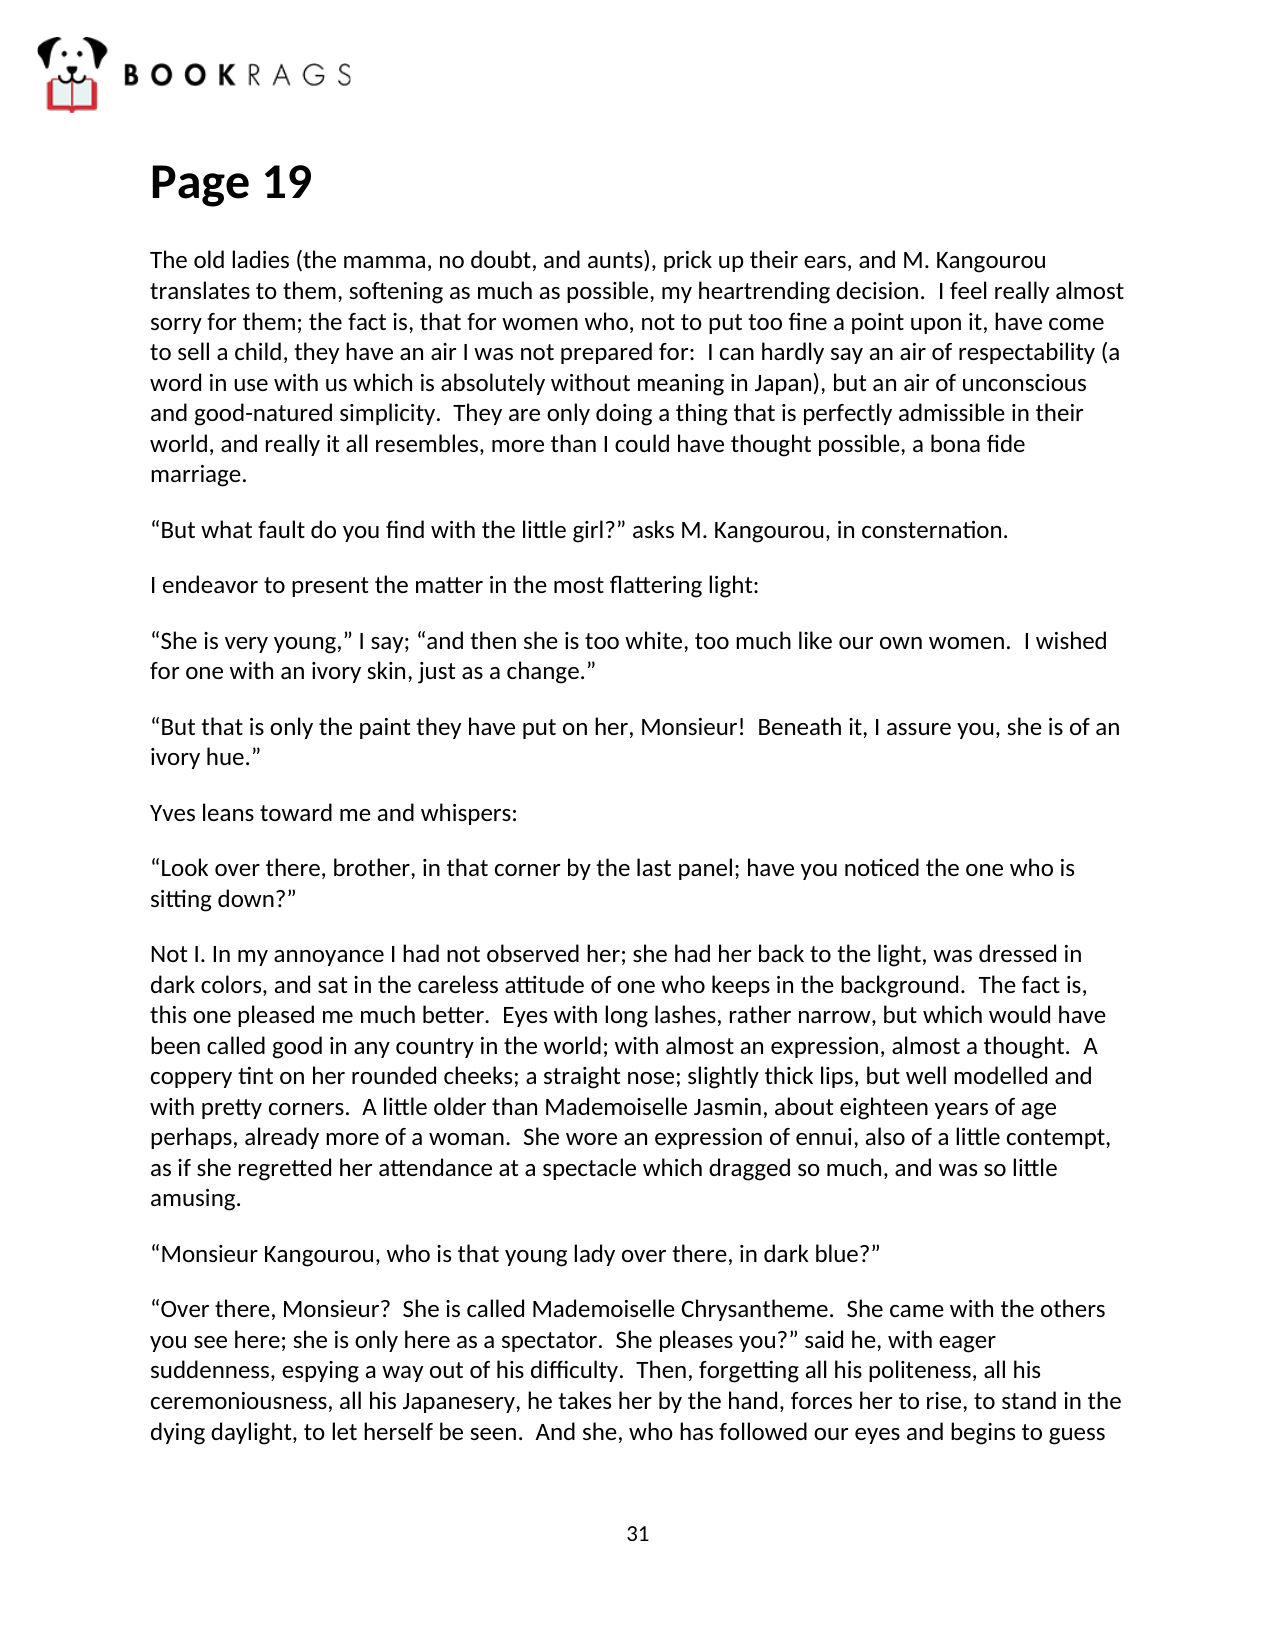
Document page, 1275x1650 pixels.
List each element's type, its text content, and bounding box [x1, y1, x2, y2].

text “But what fault do you find with the little girl?” asks M. Kangourou, in consternation. [150, 514, 1125, 544]
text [150, 1294, 1125, 1446]
text “She is very young,” I say; “and then she is too white, too much like our own women. I wished for one with an ivory skin, just as a change.” [150, 625, 1125, 686]
text I endeavor to present the matter in the most flattering light: [150, 569, 1125, 600]
text Page 19 [150, 150, 1125, 211]
text The old ladies (the mamma, no doubt, and aunts), prick up their ears, and M. Kangourou translates to them, softening as much as possible, my heartrending decision. I feel really almost sorry for them; the fact is, that for women who, not to put too fine a point upon it, have come to sell a child, they have an air I was not prepared for: I can hardly say an air of respectability (a word in use with us which is absolutely without meaning in Japan), but an air of unconscious and good-natured simplicity. They are only doing a thing that is perfectly admissible in their world, and really it all resembles, more than I could have thought possible, a bona fide marriage. [150, 244, 1125, 489]
text Not I. In my annoyance I had not observed her; she had her back to the light, was dressed in dark colors, and sat in the careless attitude of one who keeps in the background. The fact is, this one pleased me much better. Eyes with long lashes, rather narrow, but which would have been called good in any country in the world; with almost an expression, almost a thought. A coppery tint on her rounded cheeks; a straight nose; slightly thick lips, but well modelled and with pretty corners. A little older than Mademoiselle Jasmin, about eighteen years of age perhaps, already more of a woman. She wore an expression of ennui, also of a little contempt, as if she regretted her attendance at a spectacle which dragged so much, and was so little amusing. [150, 938, 1125, 1213]
text “Monsieur Kangourou, who is that young lady over there, in dark blue?” [150, 1238, 1125, 1269]
picture [37, 37, 351, 113]
text “Look over there, brother, in that corner by the last panel; have you noticed the one who is sitting down?” [150, 852, 1125, 913]
text “But that is only the paint they have put on her, Monsieur! Beneath it, I assure you, she is of an ivory hue.” [150, 711, 1125, 772]
text Yves leans toward me and whispers: [150, 797, 1125, 827]
